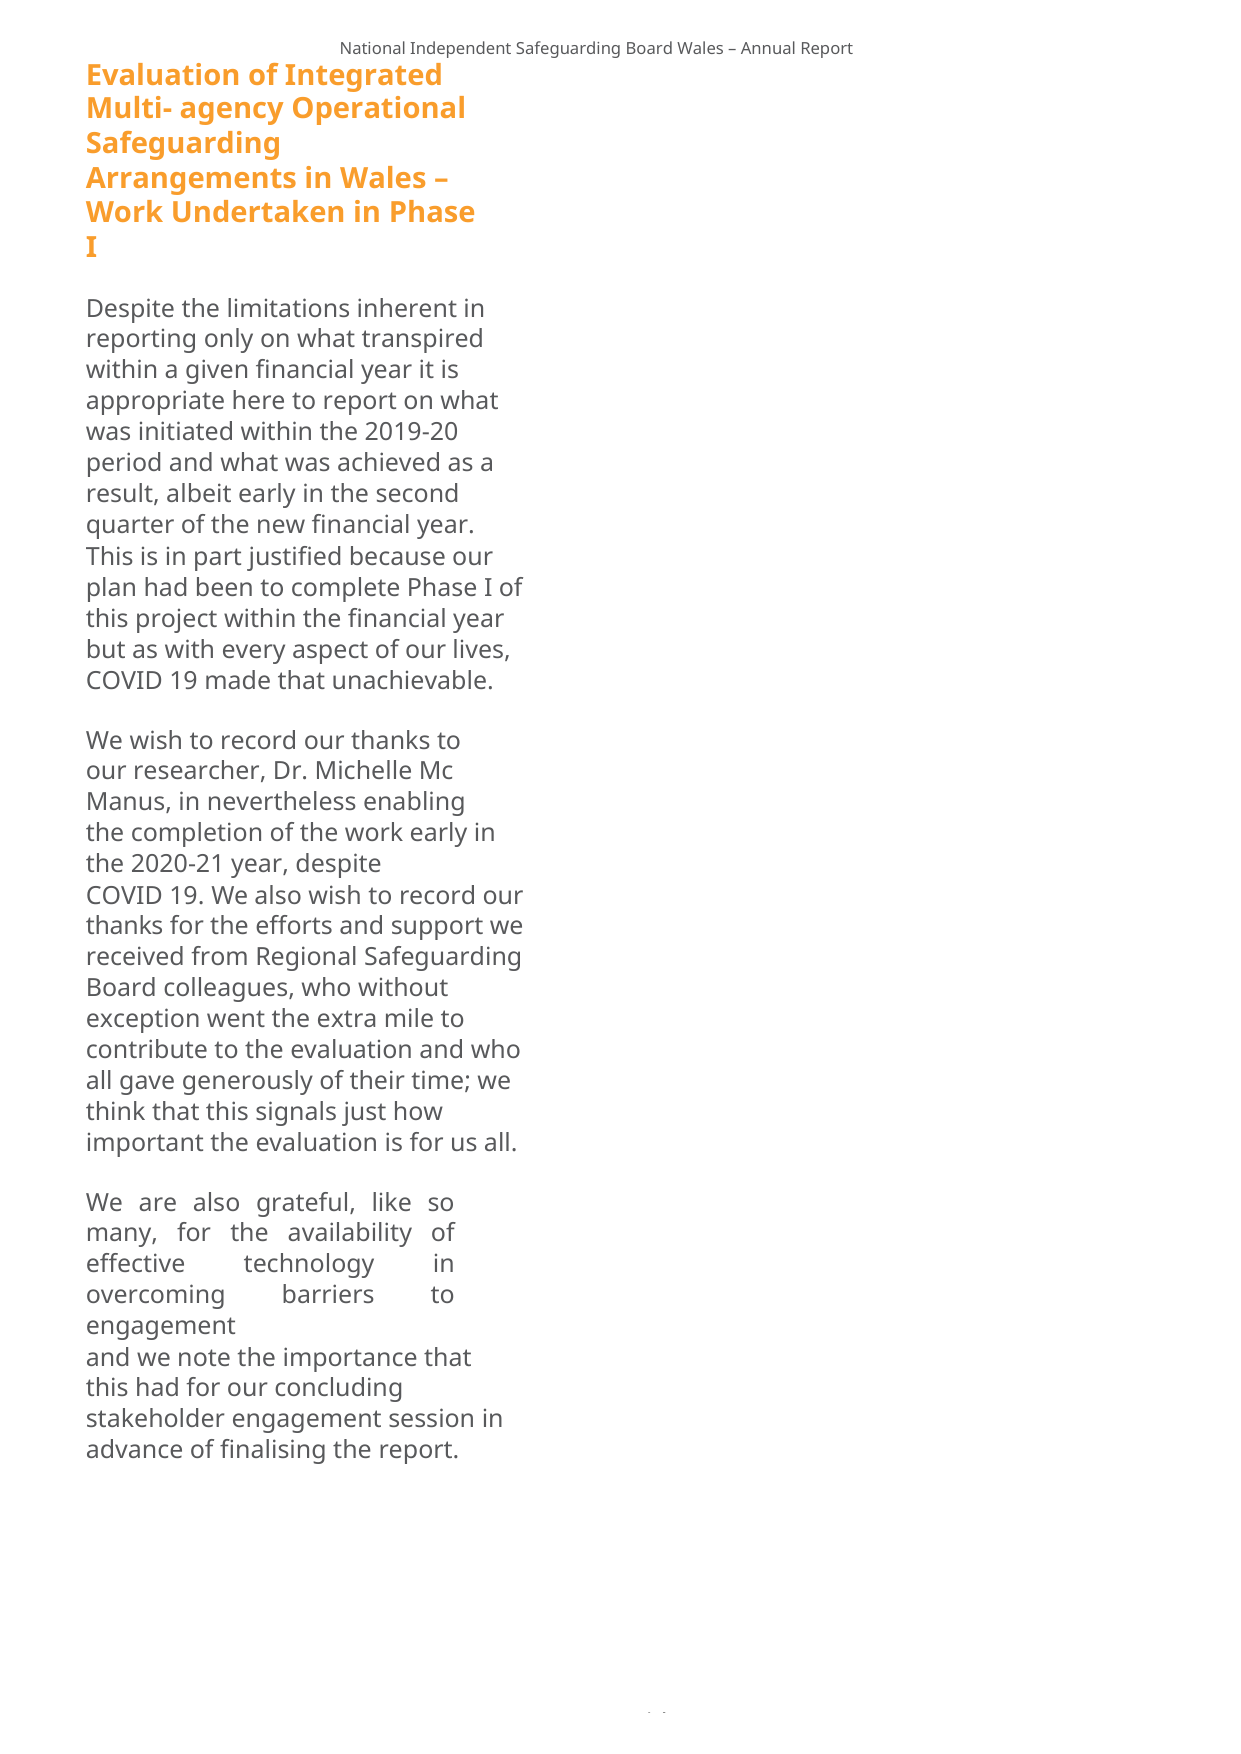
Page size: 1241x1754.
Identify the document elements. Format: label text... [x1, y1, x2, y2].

text Despite the limitations inherent in reporting only on what transpired within a given financial year it is appropriate here to report on what was initiated within the 2019-20 period and what was achieved as a result, albeit early in the second quarter of the new financial year. This is in part justified because our plan had been to complete Phase I of this project within the financial year but as with every aspect of our lives, COVID 19 made that unachievable. [86, 293, 527, 696]
text We wish to record our thanks to our researcher, Dr. Michelle Mc Manus, in nevertheless enabling the completion of the work early in the 2020-21 year, despite [86, 724, 508, 879]
text and we note the importance that this had for our concluding stakeholder engagement session in advance of finalising the report. [86, 1342, 517, 1466]
subtitle Evaluation of Integrated Multi- agency Operational Safeguarding Arrangements in Wales – Work Undertaken in Phase I [86, 58, 490, 266]
text COVID 19. We also wish to record our thanks for the efforts and support we received from Regional Safeguarding Board colleagues, who without exception went the extra mile to contribute to the evaluation and who all gave generously of their time; we think that this signals just how important the evaluation is for us all. [86, 879, 529, 1159]
text We are also grateful, like so many, for the availability of effective technology in overcoming barriers to engagement [86, 1187, 455, 1342]
